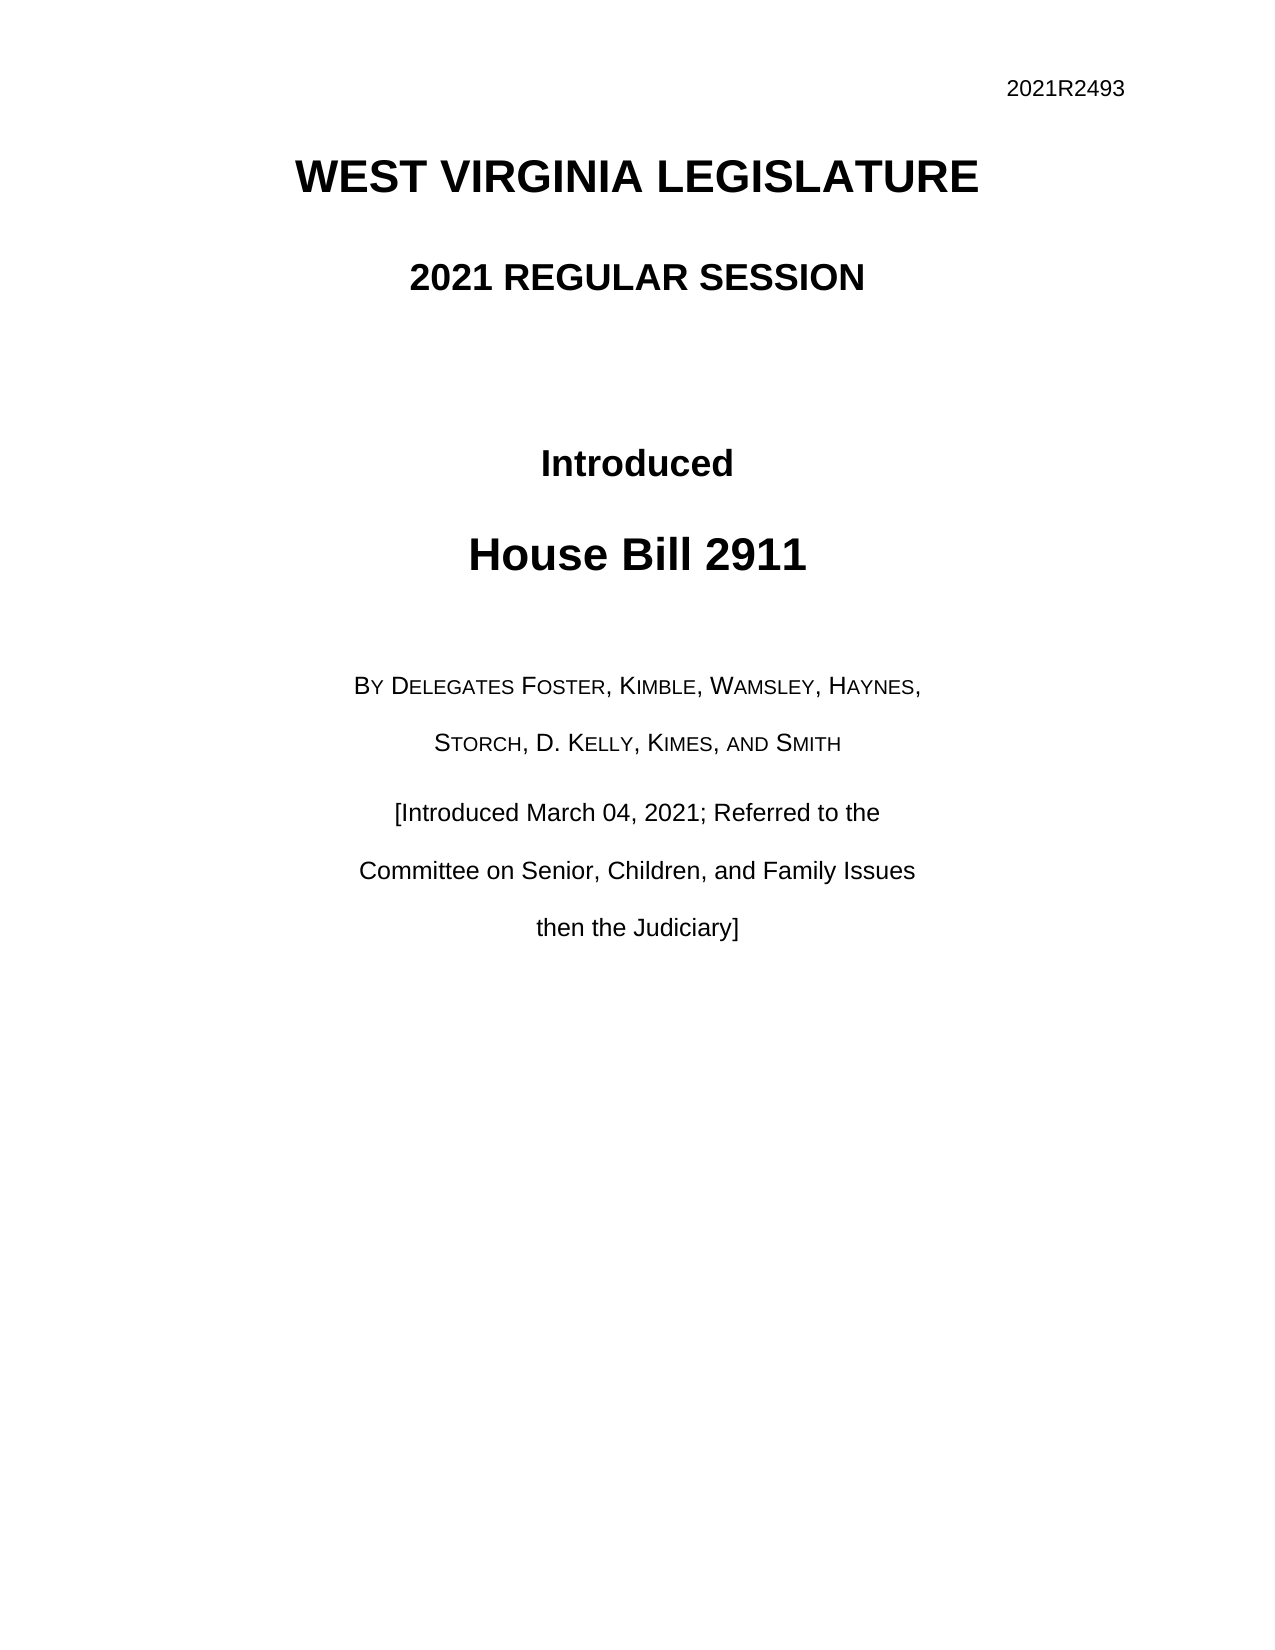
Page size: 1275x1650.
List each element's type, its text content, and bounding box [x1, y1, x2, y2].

text By [337, 671, 937, 757]
text Bill [150, 528, 1125, 581]
title 2021 regular session [150, 255, 1125, 298]
title WEST virginia legislature [150, 150, 1125, 203]
text [] [337, 798, 937, 942]
